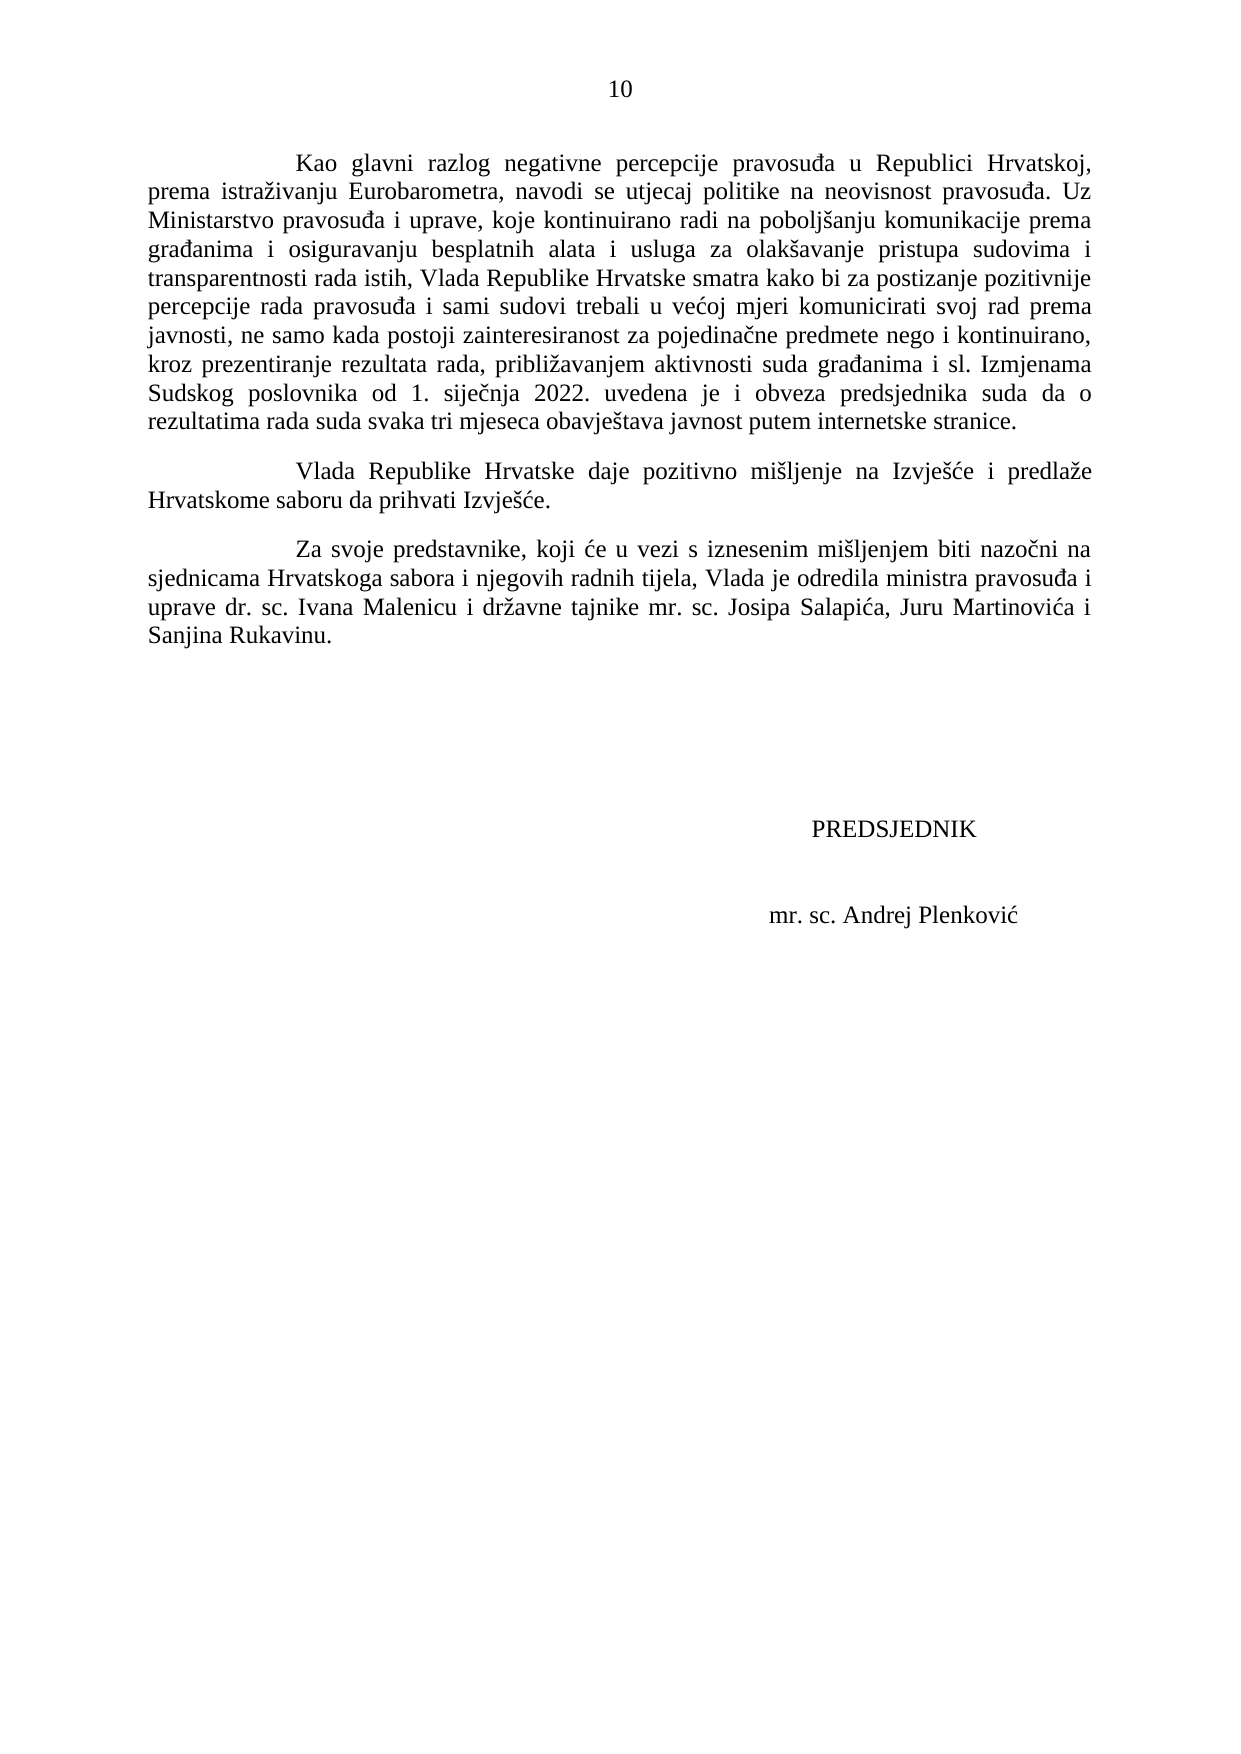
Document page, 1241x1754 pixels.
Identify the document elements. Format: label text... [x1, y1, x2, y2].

text PREDSJEDNIK [738, 814, 1093, 843]
text Vlada Republike Hrvatske daje pozitivno mišljenje na Izvješće i predlaže Hrvatskome saboru da prihvati Izvješće. [148, 456, 1093, 513]
text Za svoje predstavnike, koji će u vezi s iznesenim mišljenjem biti nazočni na sjednicama Hrvatskoga sabora i njegovih radnih tijela, Vlada je odredila ministra pravosuđa i uprave dr. sc. Ivana Malenicu i državne tajnike mr. sc. Josipa Salapića, Juru Martinovića i Sanjina Rukavinu. [148, 534, 1093, 649]
text Kao glavni razlog negativne percepcije pravosuđa u Republici Hrvatskoj, prema istraživanju Eurobarometra, navodi se utjecaj politike na neovisnost pravosuđa. Uz Ministarstvo pravosuđa i uprave, koje kontinuirano radi na poboljšanju komunikacije prema građanima i osiguravanju besplatnih alata i usluga za olakšavanje pristupa sudovima i transparentnosti rada istih, Vlada Republike Hrvatske smatra kako bi za postizanje pozitivnije percepcije rada pravosuđa i sami sudovi trebali u većoj mjeri komunicirati svoj rad prema javnosti, ne samo kada postoji zainteresiranost za pojedinačne predmete nego i kontinuirano, kroz prezentiranje rezultata rada, približavanjem aktivnosti suda građanima i sl. Izmjenama Sudskog poslovnika od 1. siječnja 2022. uvedena je i obveza predsjednika suda da o rezultatima rada suda svaka tri mjeseca obavještava javnost putem internetske stranice. [148, 148, 1093, 435]
text mr. sc. Andrej Plenković [148, 900, 1093, 929]
